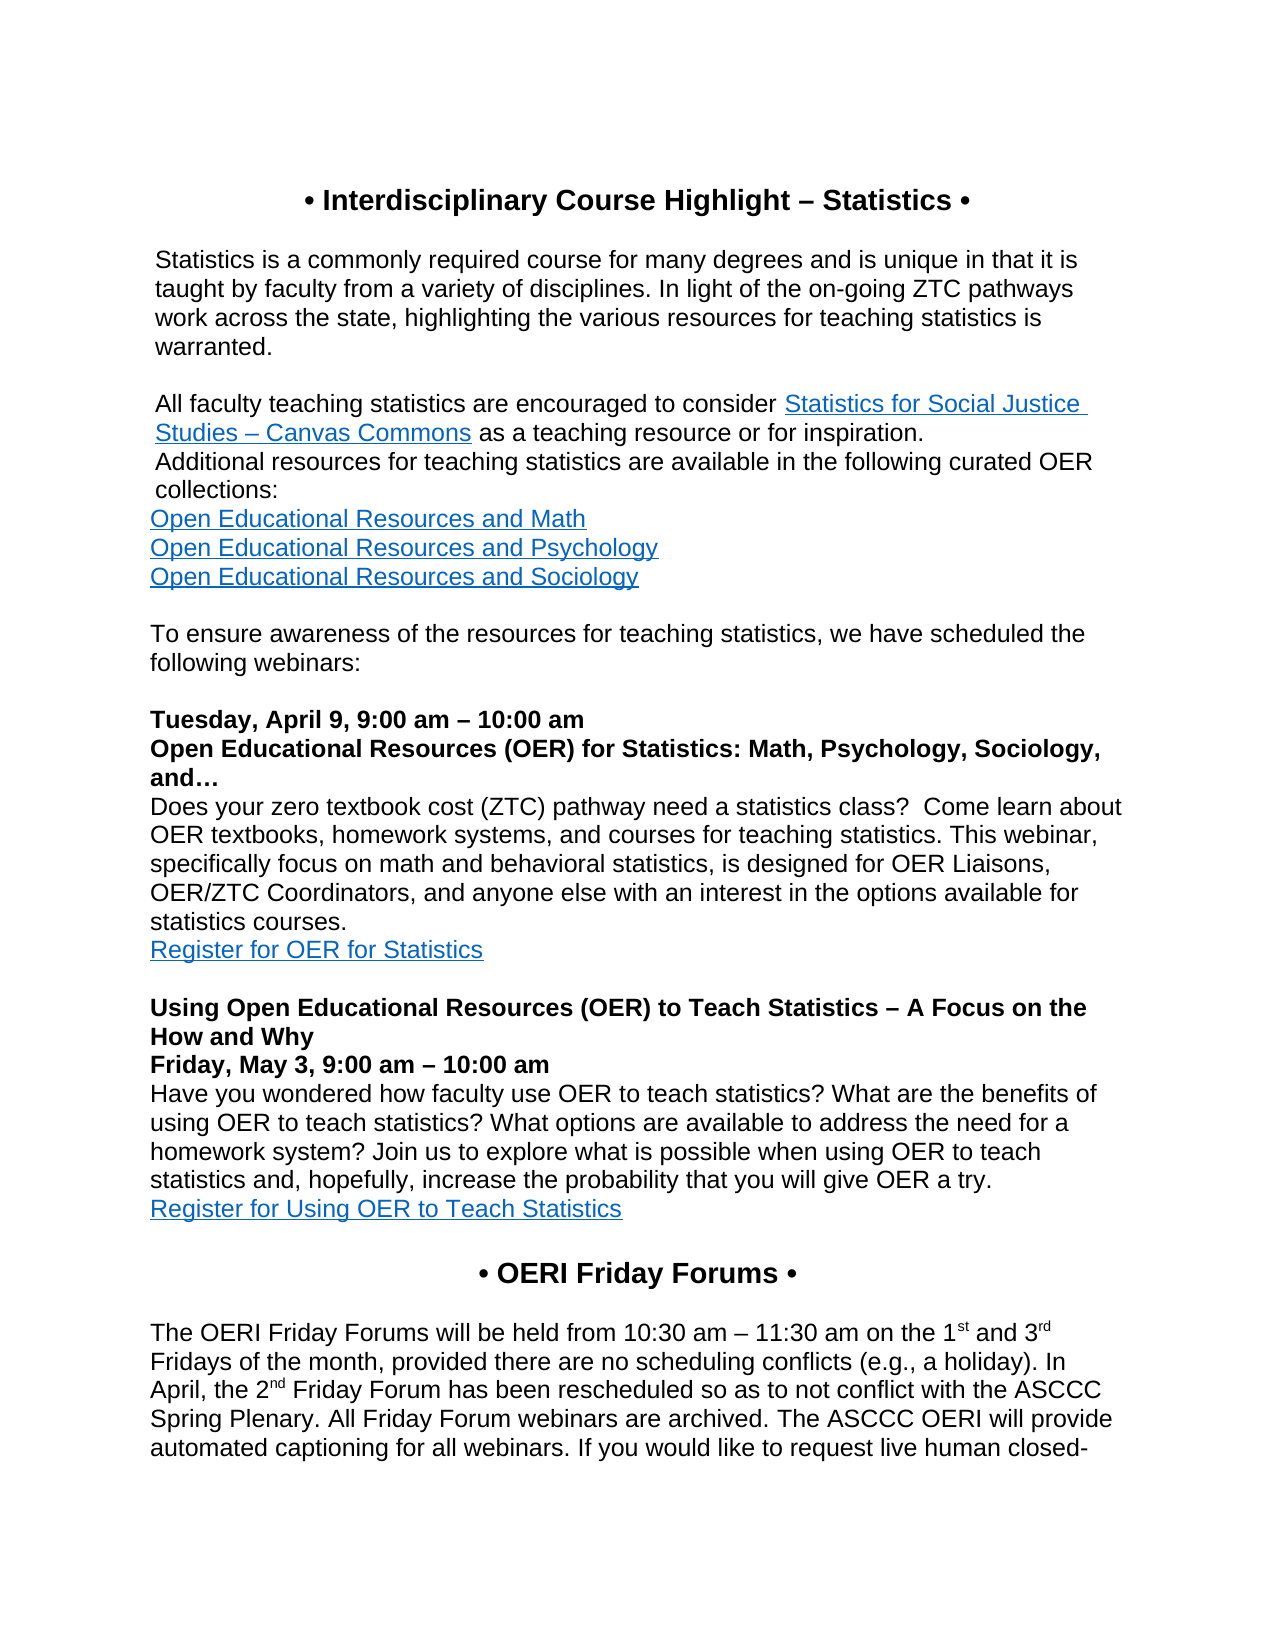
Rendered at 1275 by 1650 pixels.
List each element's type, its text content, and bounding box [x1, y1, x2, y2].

text To ensure awareness of the resources for teaching statistics, we have scheduled the following webinars: [150, 619, 1125, 676]
text Register for Using OER to Teach Statistics [150, 1194, 1125, 1223]
subtitle • OERI Friday Forums • [150, 1256, 1125, 1289]
text Open Educational Resources and Math [150, 504, 1125, 533]
text Friday, May 3, 9:00 am – 10:00 am [150, 1050, 1125, 1079]
text Additional resources for teaching statistics are available in the following curated OER collections: [155, 446, 1125, 504]
text Register for OER for Statistics [150, 935, 1125, 964]
subtitle • Interdisciplinary Course Highlight – Statistics • [150, 183, 1125, 216]
text Open Educational Resources and Psychology [150, 533, 1125, 561]
text All faculty teaching statistics are encouraged to consider Statistics for Social Justice Studies – Canvas Commons as a teaching resource or for inspiration. [155, 389, 1125, 446]
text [150, 1318, 1125, 1462]
text Open Educational Resources (OER) for Statistics: Math, Psychology, Sociology, and… [150, 734, 1125, 791]
text Does your zero textbook cost (ZTC) pathway need a statistics class? Come learn about OER textbooks, homework systems, and courses for teaching statistics. This webinar, specifically focus on math and behavioral statistics, is designed for OER Liaisons, OER/ZTC Coordinators, and anyone else with an interest in the options available for statistics courses. [150, 791, 1125, 935]
text Using Open Educational Resources (OER) to Teach Statistics – A Focus on the How and Why [150, 993, 1125, 1050]
text Statistics is a commonly required course for many degrees and is unique in that it is taught by faculty from a variety of disciplines. In light of the on-going ZTC pathways work across the state, highlighting the various resources for teaching statistics is warranted. [155, 245, 1125, 360]
text Open Educational Resources and Sociology [150, 561, 1125, 590]
text Tuesday, April 9, 9:00 am – 10:00 am [150, 705, 1125, 734]
text Have you wondered how faculty use OER to teach statistics? What are the benefits of using OER to teach statistics? What options are available to address the need for a homework system? Join us to explore what is possible when using OER to teach statistics and, hopefully, increase the probability that you will give OER a try. [150, 1079, 1125, 1194]
